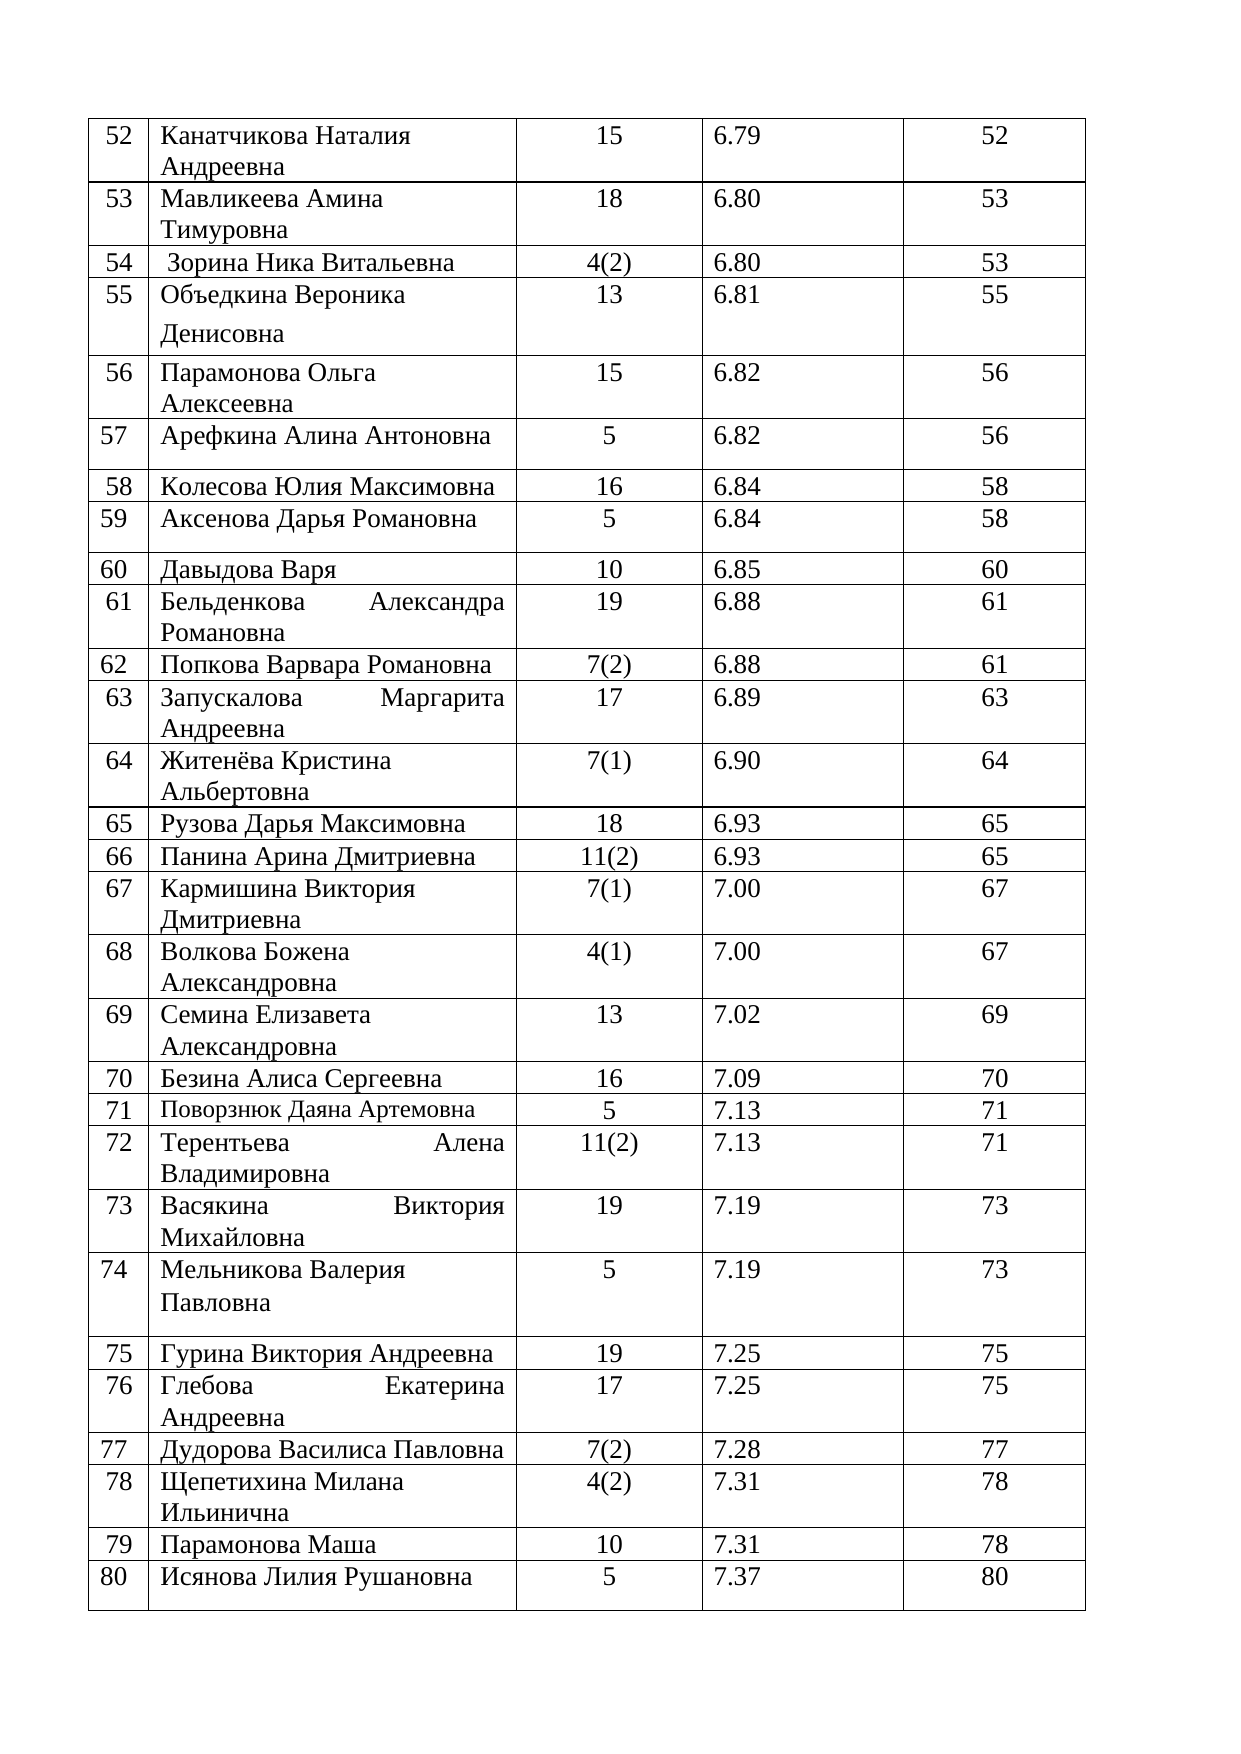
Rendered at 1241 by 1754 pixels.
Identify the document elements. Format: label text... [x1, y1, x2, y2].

table_cell 71 [89, 1094, 148, 1125]
table_cell 57 [89, 419, 148, 469]
table_cell 19 [517, 1337, 702, 1368]
table_cell 70 [904, 1062, 1085, 1093]
table_cell Арефкина Алина Антоновна [149, 419, 516, 469]
table_cell 58 [904, 470, 1085, 501]
table_cell 17 [517, 1370, 702, 1432]
table_cell 78 [89, 1465, 148, 1527]
table_cell 5 [517, 1094, 702, 1125]
table_cell 7.37 [703, 1561, 903, 1610]
table_cell 7.19 [703, 1190, 903, 1252]
table_cell 77 [89, 1433, 148, 1464]
table_cell 16 [517, 1062, 702, 1093]
table_cell Безина Алиса Сергеевна [149, 1062, 516, 1093]
table_cell Васякина Виктория Михайловна [149, 1190, 516, 1252]
table_cell 56 [904, 419, 1085, 469]
table_cell Зорина Ника Витальевна [149, 246, 516, 277]
table_cell 64 [904, 744, 1085, 806]
table_cell 65 [89, 808, 148, 838]
table_cell 69 [904, 999, 1085, 1061]
table_cell 7.25 [703, 1337, 903, 1368]
table_cell Исянова Лилия Рушановна [149, 1561, 516, 1610]
table_cell 6.80 [703, 183, 903, 245]
table_cell 7.13 [703, 1126, 903, 1188]
table_cell 52 [904, 119, 1085, 181]
table_cell 70 [89, 1062, 148, 1093]
table_cell 60 [89, 553, 148, 584]
table_cell Аксенова Дарья Романовна [149, 502, 516, 552]
table_cell 18 [517, 808, 702, 838]
table_cell 52 [89, 119, 148, 181]
table_cell Панина Арина Дмитриевна [149, 840, 516, 871]
table_cell 79 [89, 1528, 148, 1559]
table_cell 64 [89, 744, 148, 806]
table_cell 61 [904, 585, 1085, 647]
table_cell 7.25 [703, 1370, 903, 1432]
table_cell 71 [904, 1094, 1085, 1125]
table_cell 75 [904, 1337, 1085, 1368]
table_cell 67 [89, 872, 148, 934]
table_cell 16 [517, 470, 702, 501]
table_cell 4(1) [517, 935, 702, 997]
table_cell 7.02 [703, 999, 903, 1061]
table_cell 61 [904, 649, 1085, 680]
table_cell 71 [904, 1126, 1085, 1188]
table_cell 55 [904, 278, 1085, 354]
table_cell 4(2) [517, 246, 702, 277]
table_cell 68 [89, 935, 148, 997]
table_cell 7.13 [703, 1094, 903, 1125]
table_cell 15 [517, 356, 702, 418]
table_cell Мавликеева Амина Тимуровна [149, 183, 516, 245]
table_cell Бельденкова Александра Романовна [149, 585, 516, 647]
table_cell 74 [89, 1253, 148, 1336]
table_cell 66 [89, 840, 148, 871]
table_cell 5 [517, 419, 702, 469]
table_cell 7(1) [517, 872, 702, 934]
table_cell 78 [904, 1465, 1085, 1527]
table_cell 7.09 [703, 1062, 903, 1093]
table_cell 56 [89, 356, 148, 418]
table_cell 78 [904, 1528, 1085, 1559]
table_cell 60 [904, 553, 1085, 584]
table_cell 6.85 [703, 553, 903, 584]
table_cell Колесова Юлия Максимовна [149, 470, 516, 501]
table_cell 80 [89, 1561, 148, 1610]
table_cell 6.90 [703, 744, 903, 806]
table_cell 10 [517, 1528, 702, 1559]
table_cell 6.79 [703, 119, 903, 181]
table_cell Поворзнюк Даяна Артемовна [149, 1094, 516, 1125]
table_cell 63 [904, 681, 1085, 743]
table_cell 75 [89, 1337, 148, 1368]
table_cell Волкова Божена Александровна [149, 935, 516, 997]
table_cell 55 [89, 278, 148, 354]
table_cell Попкова Варвара Романовна [149, 649, 516, 680]
table_cell 65 [904, 808, 1085, 838]
table_cell Глебова Екатерина Андреевна [149, 1370, 516, 1432]
table_cell 61 [89, 585, 148, 647]
table_cell 7.31 [703, 1528, 903, 1559]
table_cell Житенёва Кристина Альбертовна [149, 744, 516, 806]
table_cell 62 [89, 649, 148, 680]
table_cell Запускалова Маргарита Андреевна [149, 681, 516, 743]
table_cell 7.31 [703, 1465, 903, 1527]
table_cell 6.84 [703, 470, 903, 501]
table_cell 5 [517, 502, 702, 552]
table_cell Дудорова Василиса Павловна [149, 1433, 516, 1464]
table_cell 73 [89, 1190, 148, 1252]
table_cell Канатчикова Наталия Андреевна [149, 119, 516, 181]
table_cell Парамонова Маша [149, 1528, 516, 1559]
table_cell 5 [517, 1561, 702, 1610]
table_cell 6.88 [703, 585, 903, 647]
table_cell 13 [517, 278, 702, 354]
table_cell 17 [517, 681, 702, 743]
table_cell 7.00 [703, 872, 903, 934]
table_cell 72 [89, 1126, 148, 1188]
table_cell Семина Елизавета Александровна [149, 999, 516, 1061]
table_cell 58 [904, 502, 1085, 552]
table_cell 19 [517, 1190, 702, 1252]
table_cell 4(2) [517, 1465, 702, 1527]
table_cell 19 [517, 585, 702, 647]
table_cell 5 [517, 1253, 702, 1336]
table_cell 6.88 [703, 649, 903, 680]
table_cell 80 [904, 1561, 1085, 1610]
table_cell Рузова Дарья Максимовна [149, 808, 516, 838]
table_cell Объедкина Вероника Денисовна [149, 278, 516, 354]
table_cell 67 [904, 935, 1085, 997]
table_cell 65 [904, 840, 1085, 871]
table_cell Кармишина Виктория Дмитриевна [149, 872, 516, 934]
table_cell 13 [517, 999, 702, 1061]
table_cell 59 [89, 502, 148, 552]
table_cell 10 [517, 553, 702, 584]
table_cell 7(2) [517, 649, 702, 680]
table_cell 6.93 [703, 840, 903, 871]
table_cell 53 [904, 246, 1085, 277]
table_cell 54 [89, 246, 148, 277]
table_cell 63 [89, 681, 148, 743]
table_cell 6.82 [703, 419, 903, 469]
table_cell 75 [904, 1370, 1085, 1432]
table_cell 15 [517, 119, 702, 181]
table_cell 53 [904, 183, 1085, 245]
table_cell 7(1) [517, 744, 702, 806]
table_cell 7(2) [517, 1433, 702, 1464]
table_cell 6.89 [703, 681, 903, 743]
table_cell 76 [89, 1370, 148, 1432]
table_cell 6.82 [703, 356, 903, 418]
table_cell Мельникова Валерия Павловна [149, 1253, 516, 1336]
table_cell 6.80 [703, 246, 903, 277]
table_cell 69 [89, 999, 148, 1061]
table_cell Парамонова Ольга Алексеевна [149, 356, 516, 418]
table_cell 7.00 [703, 935, 903, 997]
table_cell 7.28 [703, 1433, 903, 1464]
table_cell 73 [904, 1190, 1085, 1252]
table_cell 56 [904, 356, 1085, 418]
table_cell 67 [904, 872, 1085, 934]
table_cell 11(2) [517, 840, 702, 871]
table_cell 58 [89, 470, 148, 501]
table_cell Щепетихина Милана Ильинична [149, 1465, 516, 1527]
table_cell 77 [904, 1433, 1085, 1464]
table_cell 11(2) [517, 1126, 702, 1188]
table_cell Давыдова Варя [149, 553, 516, 584]
table_cell 73 [904, 1253, 1085, 1336]
table_cell 7.19 [703, 1253, 903, 1336]
table_cell Терентьева Алена Владимировна [149, 1126, 516, 1188]
table_cell 6.81 [703, 278, 903, 354]
table_cell 18 [517, 183, 702, 245]
table_cell 6.84 [703, 502, 903, 552]
table_cell Гурина Виктория Андреевна [149, 1337, 516, 1368]
table_cell 6.93 [703, 808, 903, 838]
table_cell 53 [89, 183, 148, 245]
